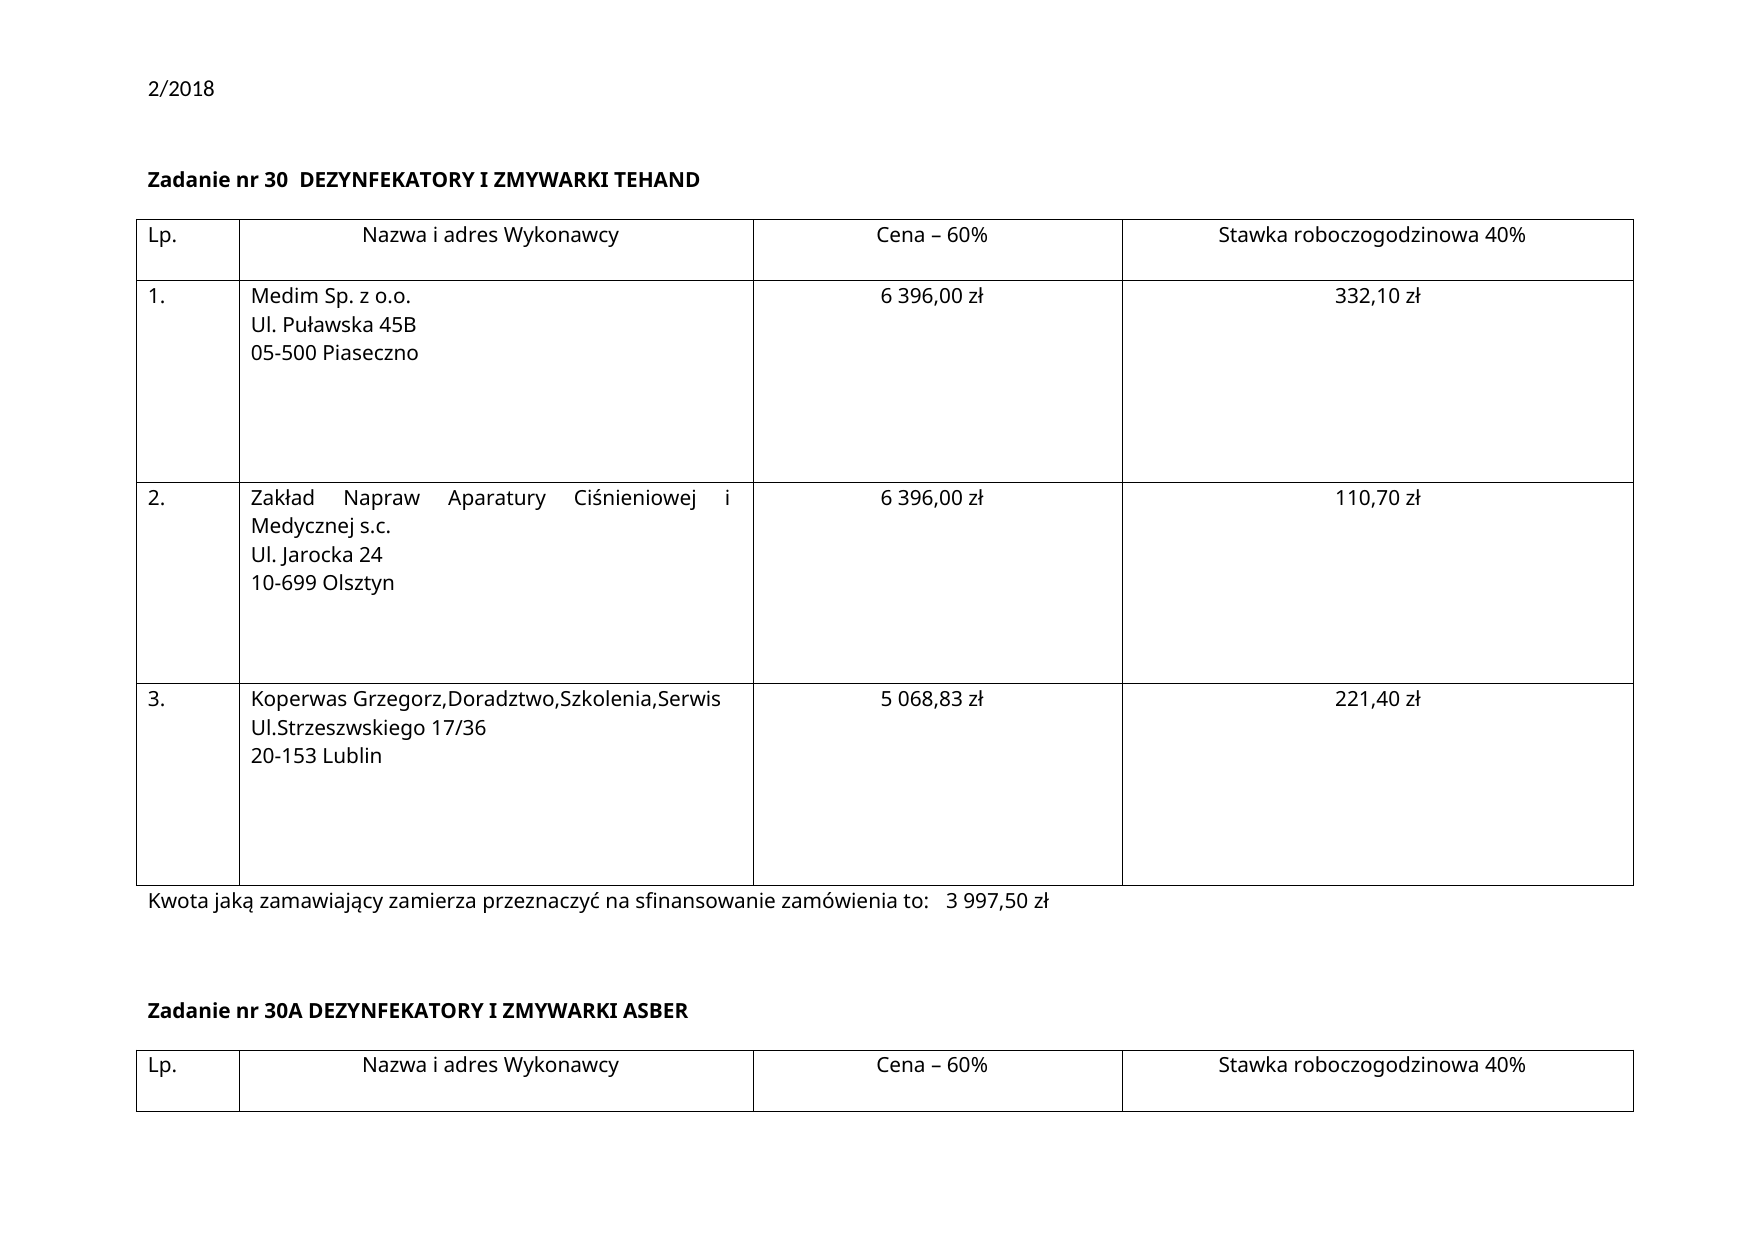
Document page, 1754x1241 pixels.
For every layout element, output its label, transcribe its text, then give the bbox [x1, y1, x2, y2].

table_header Lp. [137, 1051, 239, 1111]
table_cell 1. [137, 281, 239, 482]
table_cell 2. [137, 483, 239, 683]
table_header Stawka roboczogodzinowa 40% [1123, 220, 1633, 280]
list Zadanie nr 30A DEZYNFEKATORY I ZMYWARKI ASBER [148, 996, 1606, 1024]
table_header Cena – 60% [754, 1051, 1122, 1111]
table_cell 6 396,00 zł [754, 281, 1122, 482]
table_header Lp. [137, 220, 239, 280]
text Kwota jaką zamawiający zamierza przeznaczyć na sfinansowanie zamówienia to: 3 997,50 zł [148, 886, 1606, 914]
table_cell Medim Sp. z o.o. Ul. Puławska 45B 05-500 Piaseczno [240, 281, 753, 482]
table_cell 5 068,83 zł [754, 684, 1122, 885]
table_cell Koperwas Grzegorz,Doradztwo,Szkolenia,Serwis Ul.Strzeszwskiego 17/36 20-153 Lublin [240, 684, 753, 885]
table_cell 6 396,00 zł [754, 483, 1122, 683]
table_cell 3. [137, 684, 239, 885]
table_cell 332,10 zł [1123, 281, 1633, 482]
table_header Stawka roboczogodzinowa 40% [1123, 1051, 1633, 1111]
table_header Cena – 60% [754, 220, 1122, 280]
table_header Nazwa i adres Wykonawcy [240, 220, 753, 280]
list Zadanie nr 30 DEZYNFEKATORY I ZMYWARKI TEHAND [148, 166, 1606, 194]
table_cell 110,70 zł [1123, 483, 1633, 683]
table_cell 221,40 zł [1123, 684, 1633, 885]
table_cell Zakład Napraw Aparatury Ciśnieniowej i Medycznej s.c. Ul. Jarocka 24 10-699 Olsztyn [240, 483, 753, 683]
table_header Nazwa i adres Wykonawcy [240, 1051, 753, 1111]
